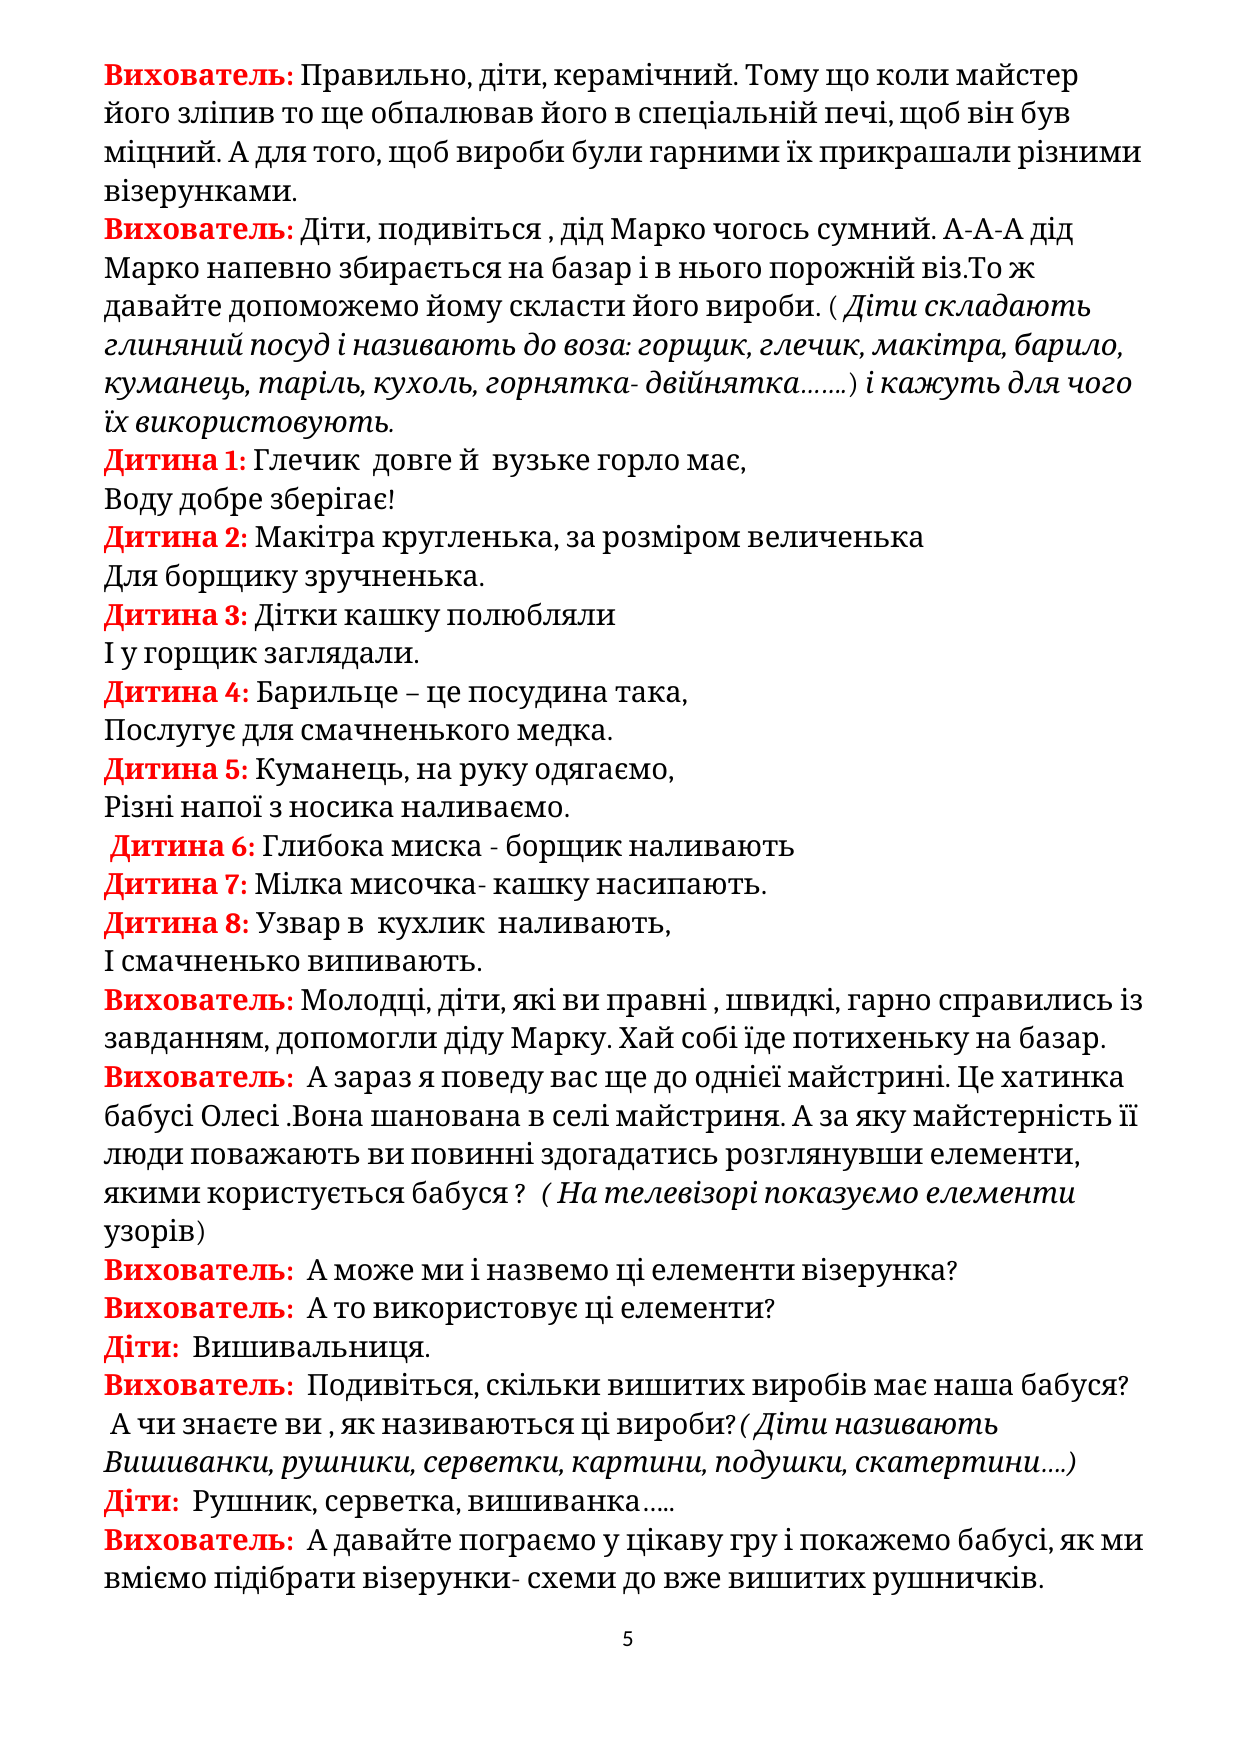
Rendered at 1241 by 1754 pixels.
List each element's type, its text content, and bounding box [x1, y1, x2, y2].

text Дитина 6: Глибока миска - борщик наливають [103, 830, 1152, 863]
text Дитина 1: Глечик довге й вузьке горло має, [103, 444, 1152, 478]
text Вихователь: Правильно, діти, керамічний. Тому що коли майстер його зліпив то ще обпалював його в спеціальній печі, щоб він був міцний. А для того, щоб вироби були гарними їх прикрашали різними візерунками. [103, 59, 1152, 208]
text Дитина 7: Мілка мисочка- кашку насипають. [103, 868, 1152, 902]
text Дитина 8: Узвар в кухлик наливають, [103, 907, 1152, 941]
text Вихователь: Молодці, діти, які ви правні , швидкі, гарно справились із завданням, допомогли діду Марку. Хай собі їде потихеньку на базар. [103, 984, 1152, 1056]
text Дитина 2: Макітра кругленька, за розміром величенька [103, 522, 1152, 555]
text Діти: Рушник, серветка, вишиванка….. [103, 1485, 1152, 1519]
text Для борщику зручненька. [103, 560, 1152, 594]
text Діти: Вишивальниця. [103, 1331, 1152, 1364]
text Вихователь: А давайте пограємо у цікаву гру і покажемо бабусі, як ми вміємо підібрати візерунки- схеми до вже вишитих рушничків. [103, 1524, 1152, 1596]
text Дитина 5: Куманець, на руку одягаємо, [103, 753, 1152, 786]
text Дитина 4: Барильце – це посудина така, [103, 676, 1152, 709]
text Різні напої з носика наливаємо. [103, 791, 1152, 825]
text Послугує для смачненького медка. [103, 714, 1152, 748]
text Вихователь: А може ми і назвемо ці елементи візерунка? [103, 1254, 1152, 1287]
text Дитина 3: Дітки кашку полюбляли І у горщик заглядали. [103, 599, 1152, 671]
text А чи знаєте ви , як називаються ці вироби?( Діти називають Вишиванки, рушники, серветки, картини, подушки, скатертини….) [103, 1408, 1152, 1480]
text Вихователь: А зараз я поведу вас ще до однієї майстрині. Це хатинка бабусі Олесі .Вона шанована в селі майстриня. А за яку майстерність її люди поважають ви повинні здогадатись розглянувши елементи, якими користується бабуся ? ( На телевізорі показуємо елементи узорів) [103, 1061, 1152, 1249]
text Вихователь: А то використовує ці елементи? [103, 1292, 1152, 1326]
text Воду добре зберігає! [103, 483, 1152, 517]
text І смачненько випивають. [103, 946, 1152, 979]
text Вихователь: Подивіться, скільки вишитих виробів має наша бабуся? [103, 1369, 1152, 1403]
text Вихователь: Діти, подивіться , дід Марко чогось сумний. А-А-А дід Марко напевно збирається на базар і в нього порожній віз.То ж давайте допоможемо йому скласти його вироби. ( Діти складають глиняний посуд і називають до воза: горщик, глечик, макітра, барило, куманець, таріль, кухоль, горнятка- двійнятка…….) і кажуть для чого їх використовують. [103, 213, 1152, 439]
